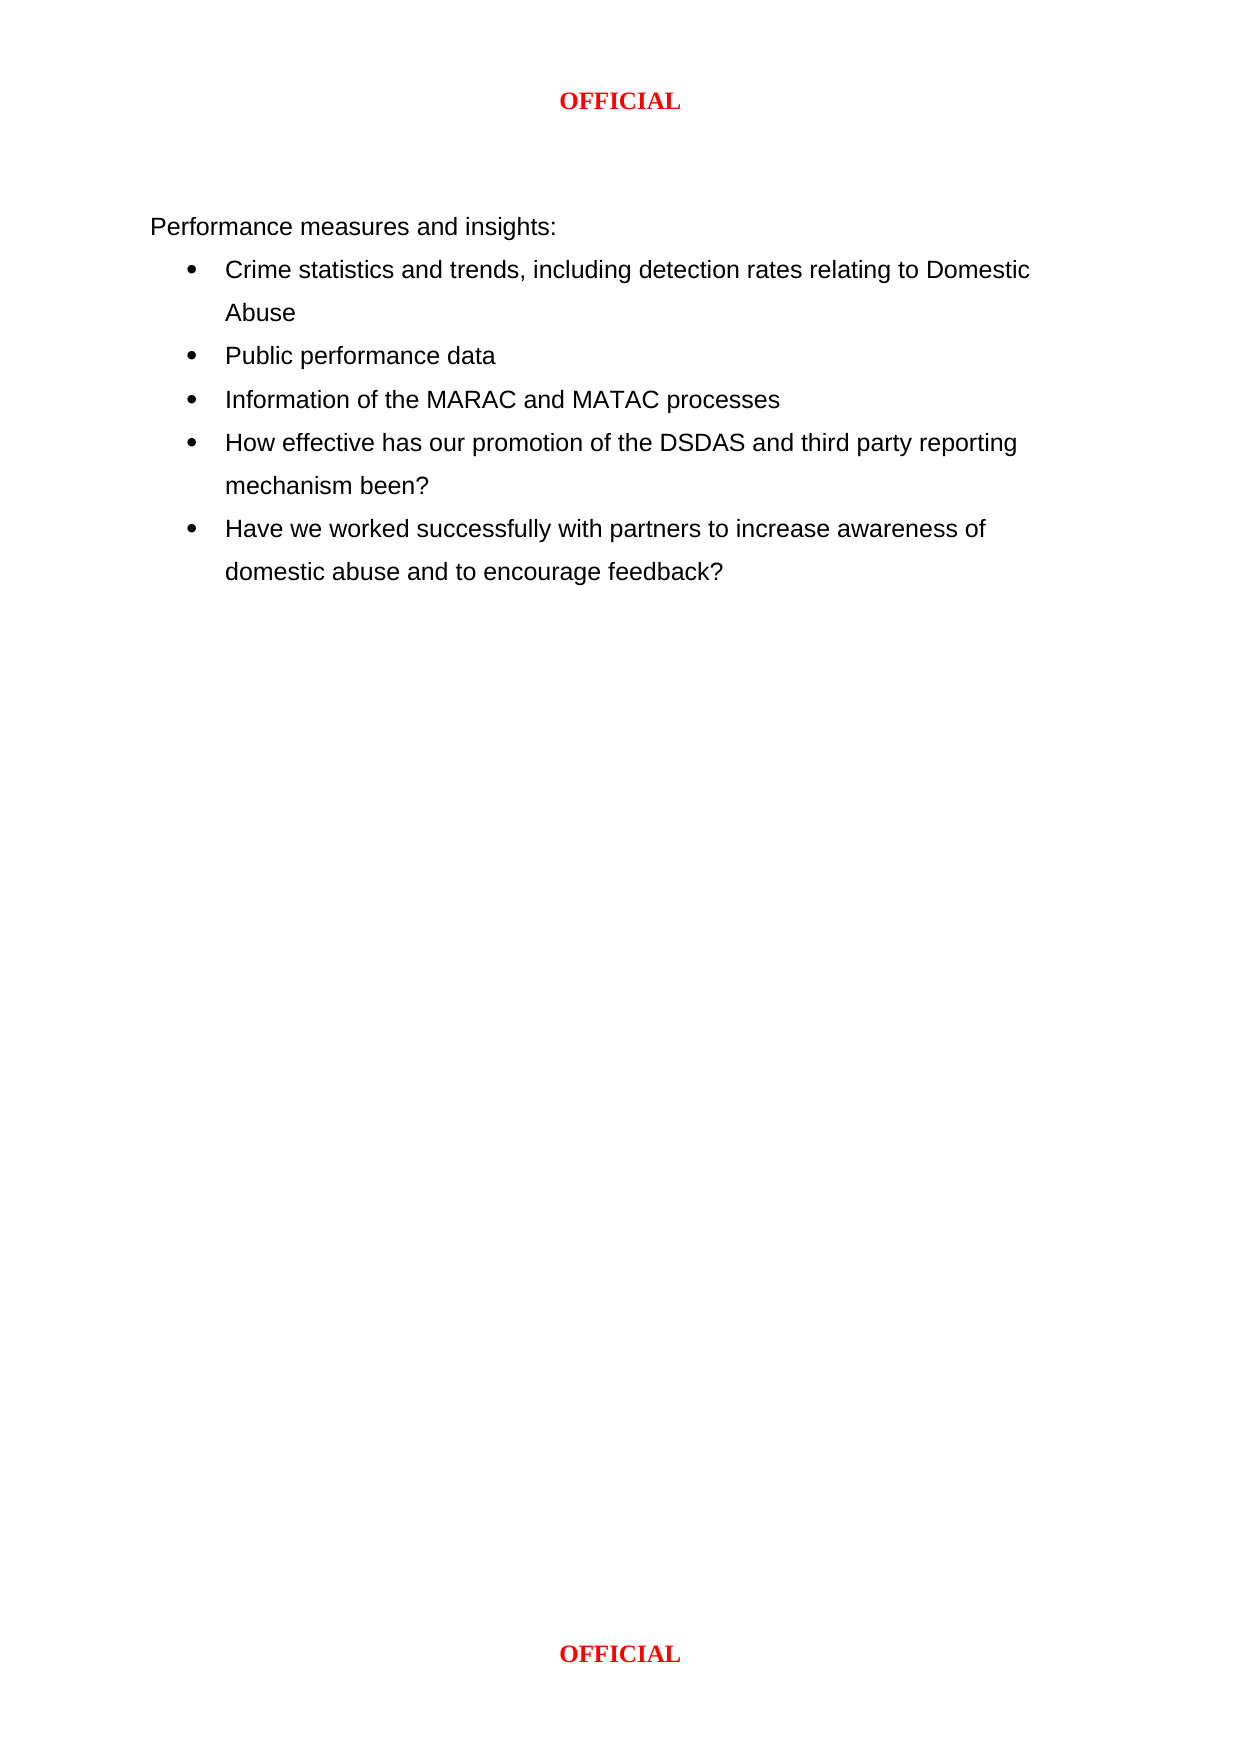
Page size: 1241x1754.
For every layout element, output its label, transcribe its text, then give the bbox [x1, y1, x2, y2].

list How effective has our promotion of the DSDAS and third party reporting mechanism been? [187, 428, 1090, 500]
list Performance measures and insights: [150, 212, 1090, 241]
list Public performance data [187, 341, 1090, 370]
list Information of the MARAC and MATAC processes [187, 384, 1090, 413]
list Have we worked successfully with partners to increase awareness of domestic abuse and to encourage feedback? [187, 514, 1090, 586]
list Crime statistics and trends, including detection rates relating to Domestic Abuse [187, 255, 1090, 327]
